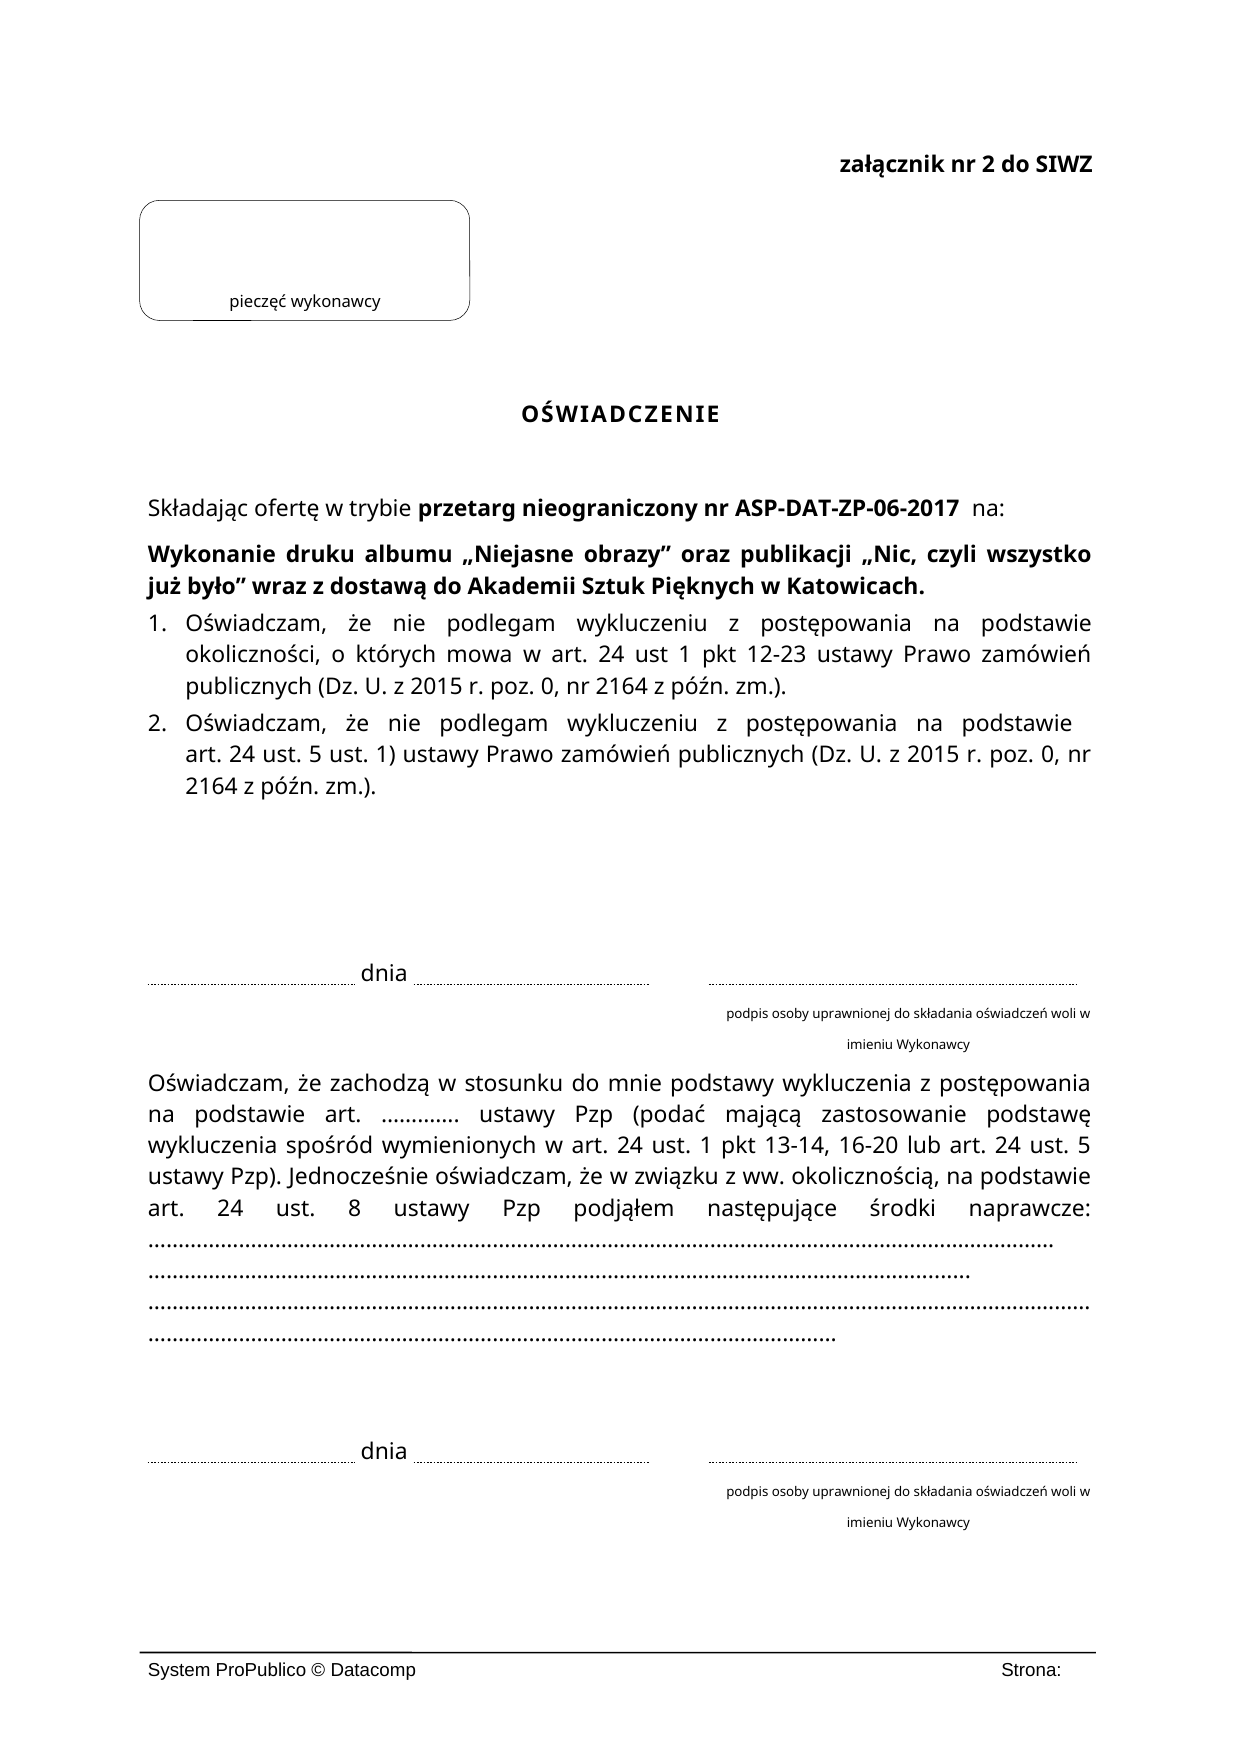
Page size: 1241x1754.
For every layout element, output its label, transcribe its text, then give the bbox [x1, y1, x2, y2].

text Składając ofertę w trybie przetarg nieograniczony nr ASP-DAT-ZP-06-2017 na: [148, 491, 1092, 523]
list Oświadczam, że nie podlegam wykluczeniu z postępowania na podstawie okoliczności, o których mowa w art. 24 ust 1 pkt 12-23 ustawy Prawo zamówień publicznych (Dz. U. z 2015 r. poz. 0, nr 2164 z późn. zm.). [148, 607, 1092, 701]
subtitle załącznik nr 2 do SIWZ [207, 148, 1092, 179]
text dnia [148, 957, 1092, 988]
text Oświadczam, że zachodzą w stosunku do mnie podstawy wykluczenia z postępowania na podstawie art. …………. ustawy Pzp (podać mającą zastosowanie podstawę wykluczenia spośród wymienionych w art. 24 ust. 1 pkt 13-14, 16-20 lub art. 24 ust. 5 ustawy Pzp). Jednocześnie oświadczam, że w związku z ww. okolicznością, na podstawie art. 24 ust. 8 ustawy Pzp podjąłem następujące środki naprawcze: …………………………………………………………………………………………………………………………………… [148, 1066, 1092, 1254]
text Wykonanie druku albumu „Niejasne obrazy” oraz publikacji „Nic, czyli wszystko już było” wraz z dostawą do Akademii Sztuk Pięknych w Katowicach. [148, 538, 1092, 601]
list Oświadczam, że nie podlegam wykluczeniu z postępowania na podstawie art. 24 ust. 5 ust. 1) ustawy Prawo zamówień publicznych (Dz. U. z 2015 r. poz. 0, nr 2164 z późn. zm.). [148, 707, 1092, 801]
subtitle OŚWIADCZENIE [148, 398, 1092, 429]
text …………………………………………………………………………………………..…………………...........……………………………………………………………………………………………………………………………………………………………………………………………………………………………………………… [148, 1254, 1092, 1348]
text dnia [148, 1435, 1092, 1466]
text podpis osoby uprawnionej do składania oświadczeń woli w imieniu Wykonawcy [724, 1004, 1092, 1066]
text podpis osoby uprawnionej do składania oświadczeń woli w imieniu Wykonawcy [724, 1482, 1092, 1544]
